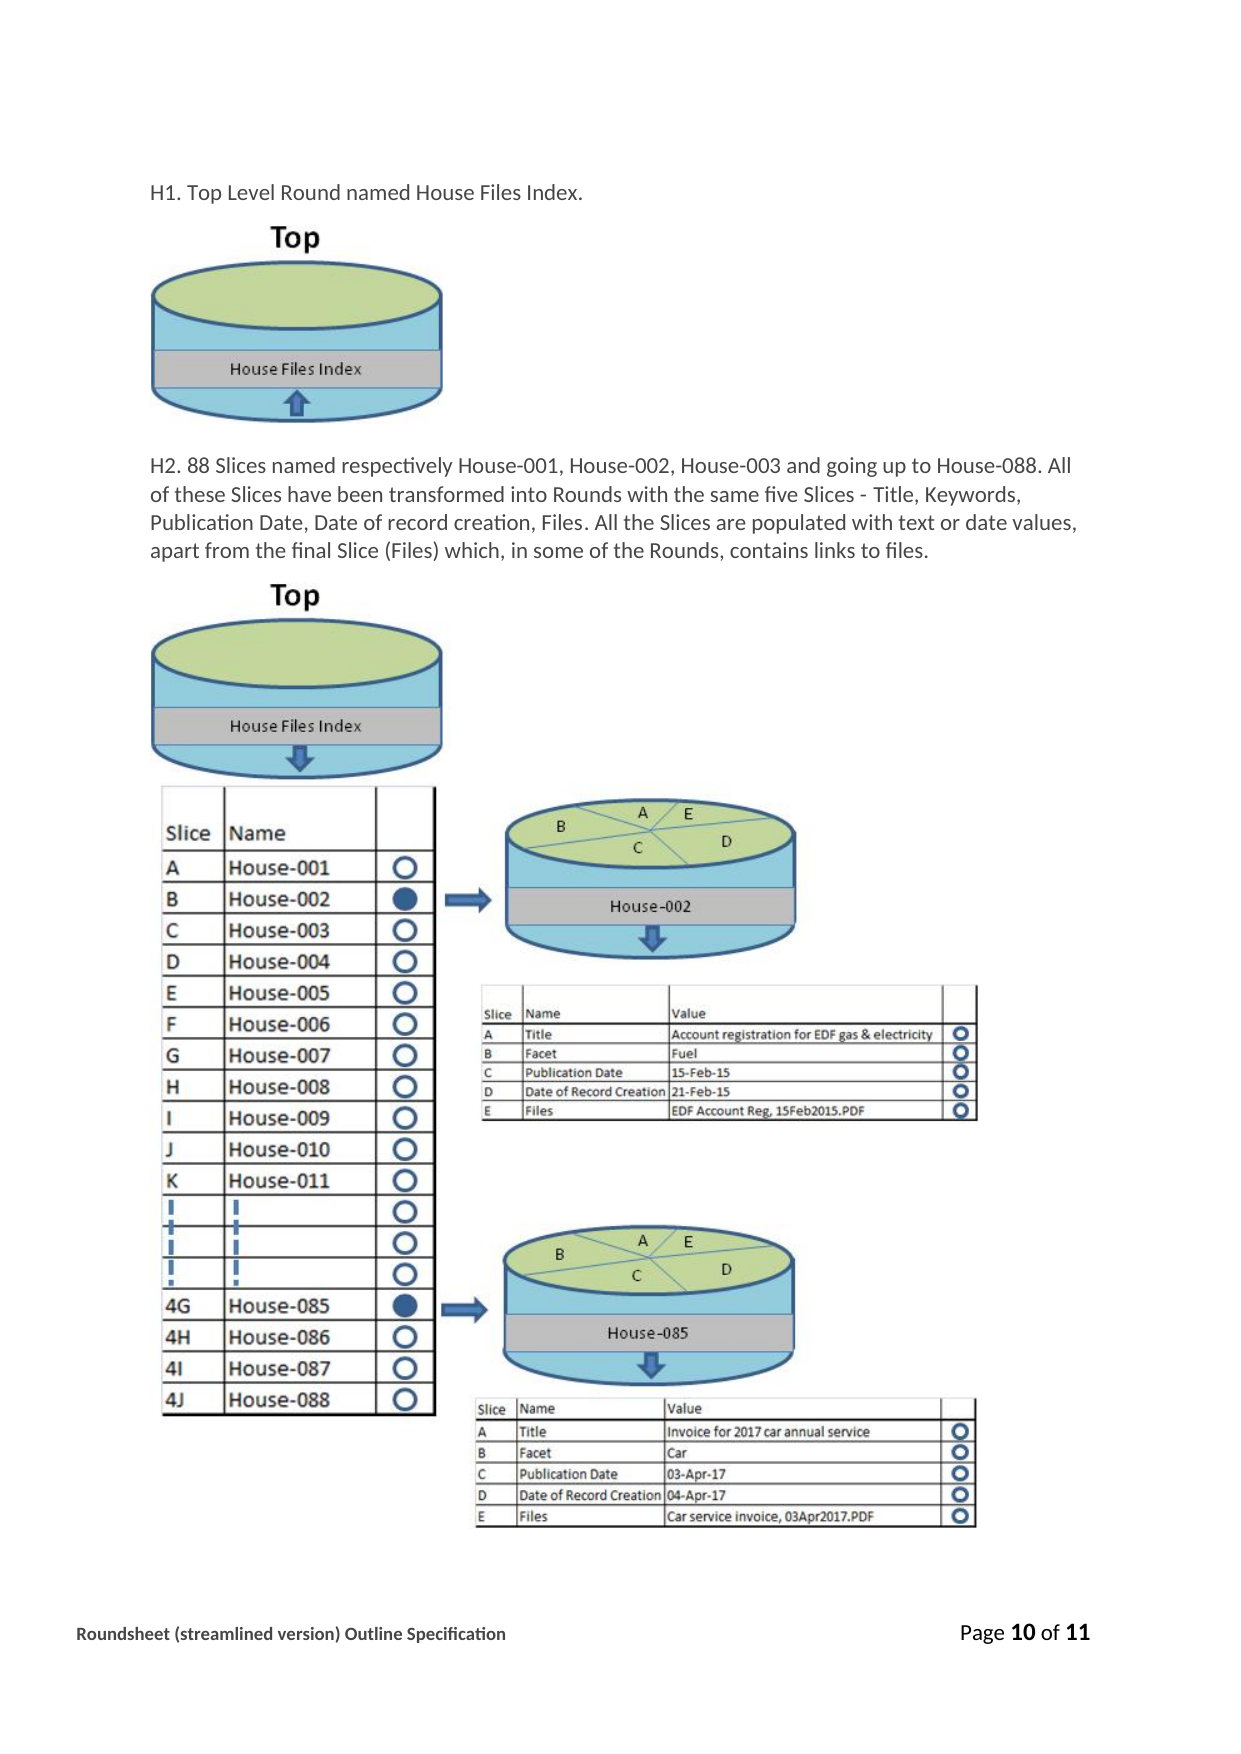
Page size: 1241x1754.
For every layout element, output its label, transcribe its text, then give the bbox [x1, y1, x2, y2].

picture [150, 563, 979, 1529]
text H1. Top Level Round named House Files Index. [150, 178, 1090, 206]
picture [150, 205, 444, 424]
text H2. 88 Slices named respectively House-001, House-002, House-003 and going up to House-088. All of these Slices have been transformed into Rounds with the same five Slices - Title, Keywords, Publication Date, Date of record creation, Files. All the Slices are populated with text or date values, apart from the final Slice (Files) which, in some of the Rounds, contains links to files. [150, 452, 1090, 564]
